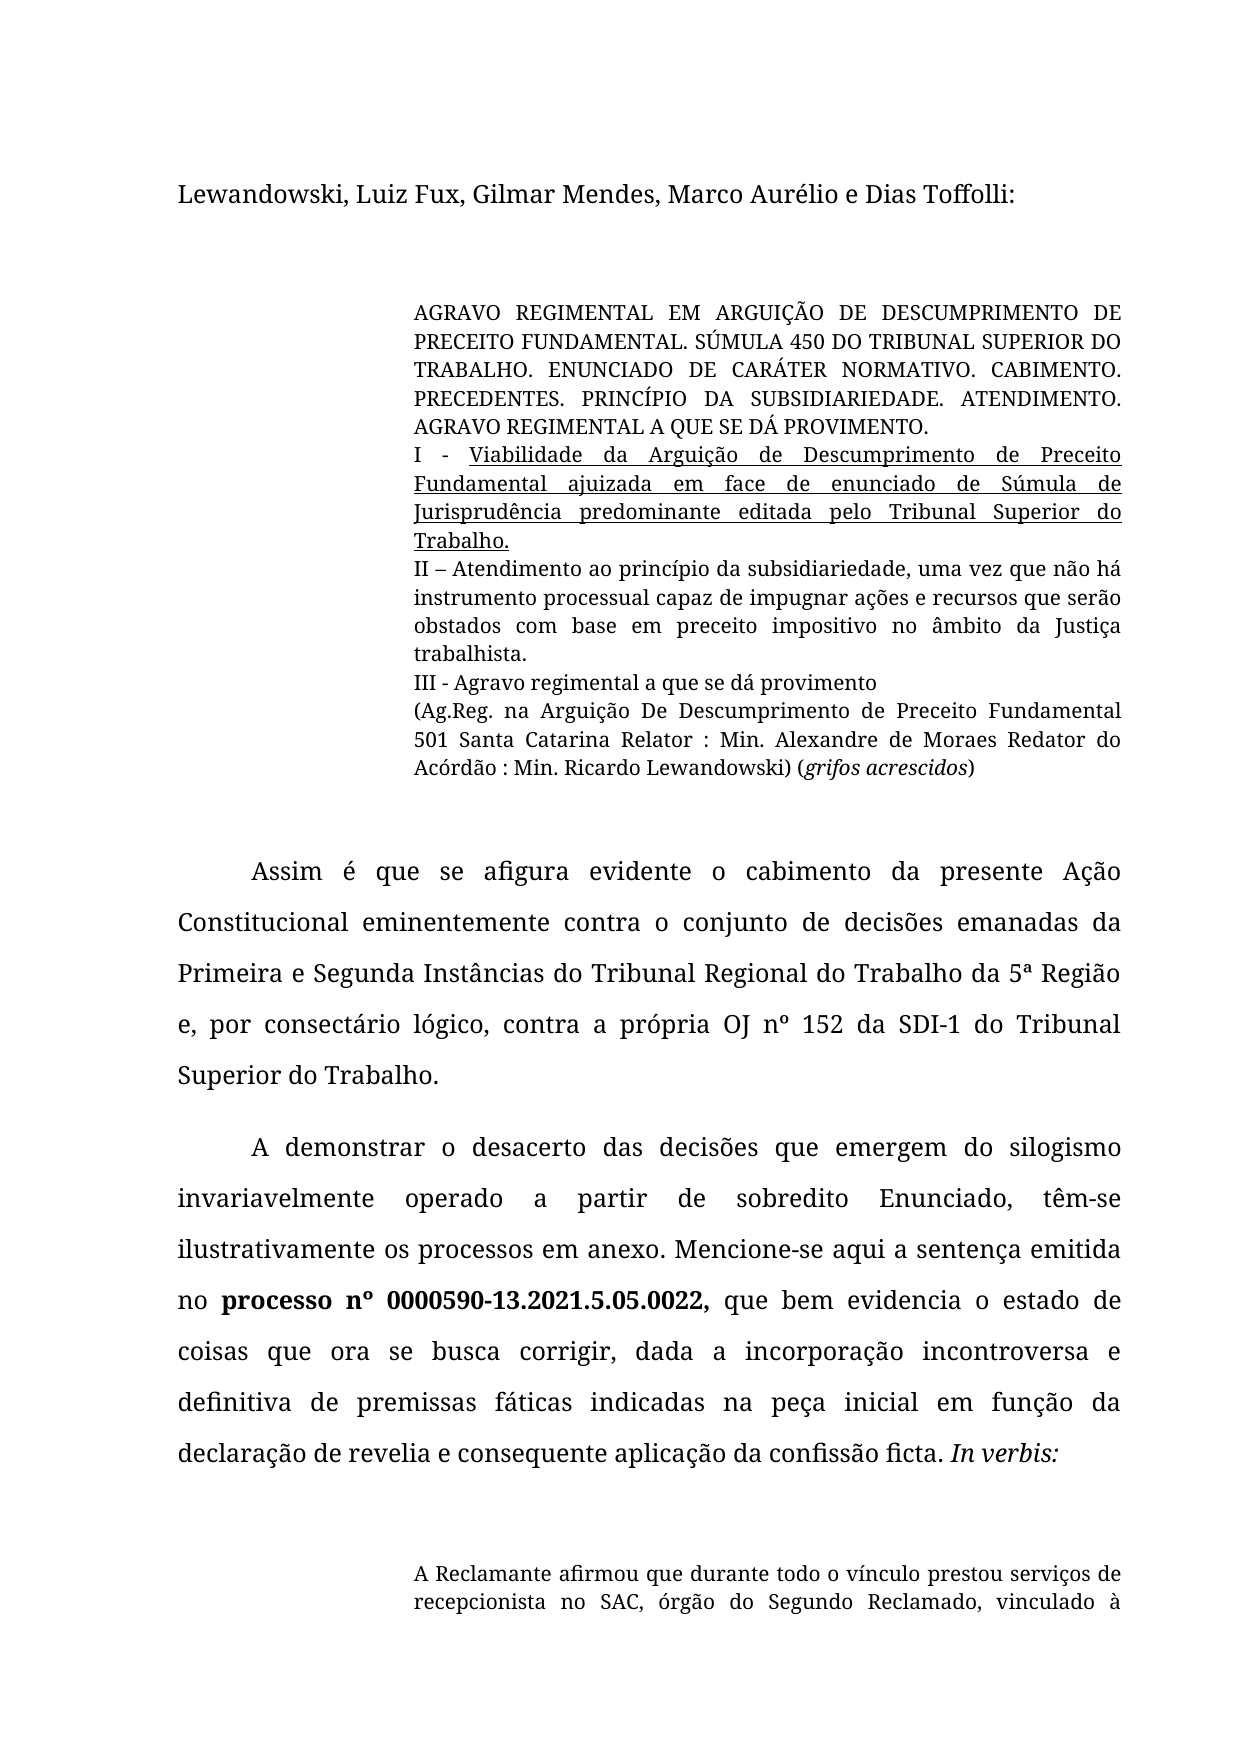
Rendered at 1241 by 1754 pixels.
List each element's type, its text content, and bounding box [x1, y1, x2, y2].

text I - Viabilidade da Arguição de Descumprimento de Preceito Fundamental ajuizada em face de enunciado de Súmula de Jurisprudência predominante editada pelo Tribunal Superior do Trabalho. [413, 441, 1122, 493]
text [177, 177, 1122, 211]
text I - Viabilidade da Arguição de Descumprimento de Preceito Fundamental ajuizada em face de enunciado de Súmula de Jurisprudência predominante editada pelo Tribunal Superior do Trabalho. [413, 523, 1122, 554]
text I - Viabilidade da Arguição de Descumprimento de Preceito Fundamental ajuizada em face de enunciado de Súmula de Jurisprudência predominante editada pelo Tribunal Superior do Trabalho. [413, 494, 1122, 522]
text A demonstrar o desacerto das decisões que emergem do silogismo invariavelmente operado a partir de sobredito Enunciado, têm-se ilustrativamente os processos em anexo. Mencione-se aqui a sentença emitida no processo nº 0000590-13.2021.5.05.0022, que bem evidencia o estado de coisas que ora se busca corrigir, dada a incorporação incontroversa e definitiva de premissas fáticas indicadas na peça inicial em função da declaração de revelia e consequente aplicação da confissão ficta. In verbis: [177, 1130, 1122, 1470]
text III - Agravo regimental a que se dá provimento [413, 668, 1122, 696]
text (Ag.Reg. na Arguição De Descumprimento de Preceito Fundamental 501 Santa Catarina Relator : Min. Alexandre de Moraes Redator do Acórdão : Min. Ricardo Lewandowski) (grifos acrescidos) [413, 696, 1122, 782]
text II – Atendimento ao princípio da subsidiariedade, uma vez que não há instrumento processual capaz de impugnar ações e recursos que serão obstados com base em preceito impositivo no âmbito da Justiça trabalhista. [413, 554, 1122, 668]
text Assim é que se afigura evidente o cabimento da presente Ação Constitucional eminentemente contra o conjunto de decisões emanadas da Primeira e Segunda Instâncias do Tribunal Regional do Trabalho da 5ª Região e, por consectário lógico, contra a própria OJ nº 152 da SDI-1 do Tribunal Superior do Trabalho. [177, 854, 1122, 1092]
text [413, 1559, 1122, 1616]
text AGRAVO REGIMENTAL EM ARGUIÇÃO DE DESCUMPRIMENTO DE PRECEITO FUNDAMENTAL. SÚMULA 450 DO TRIBUNAL SUPERIOR DO TRABALHO. ENUNCIADO DE CARÁTER NORMATIVO. CABIMENTO. PRECEDENTES. PRINCÍPIO DA SUBSIDIARIEDADE. ATENDIMENTO. AGRAVO REGIMENTAL A QUE SE DÁ PROVIMENTO. [413, 298, 1122, 441]
